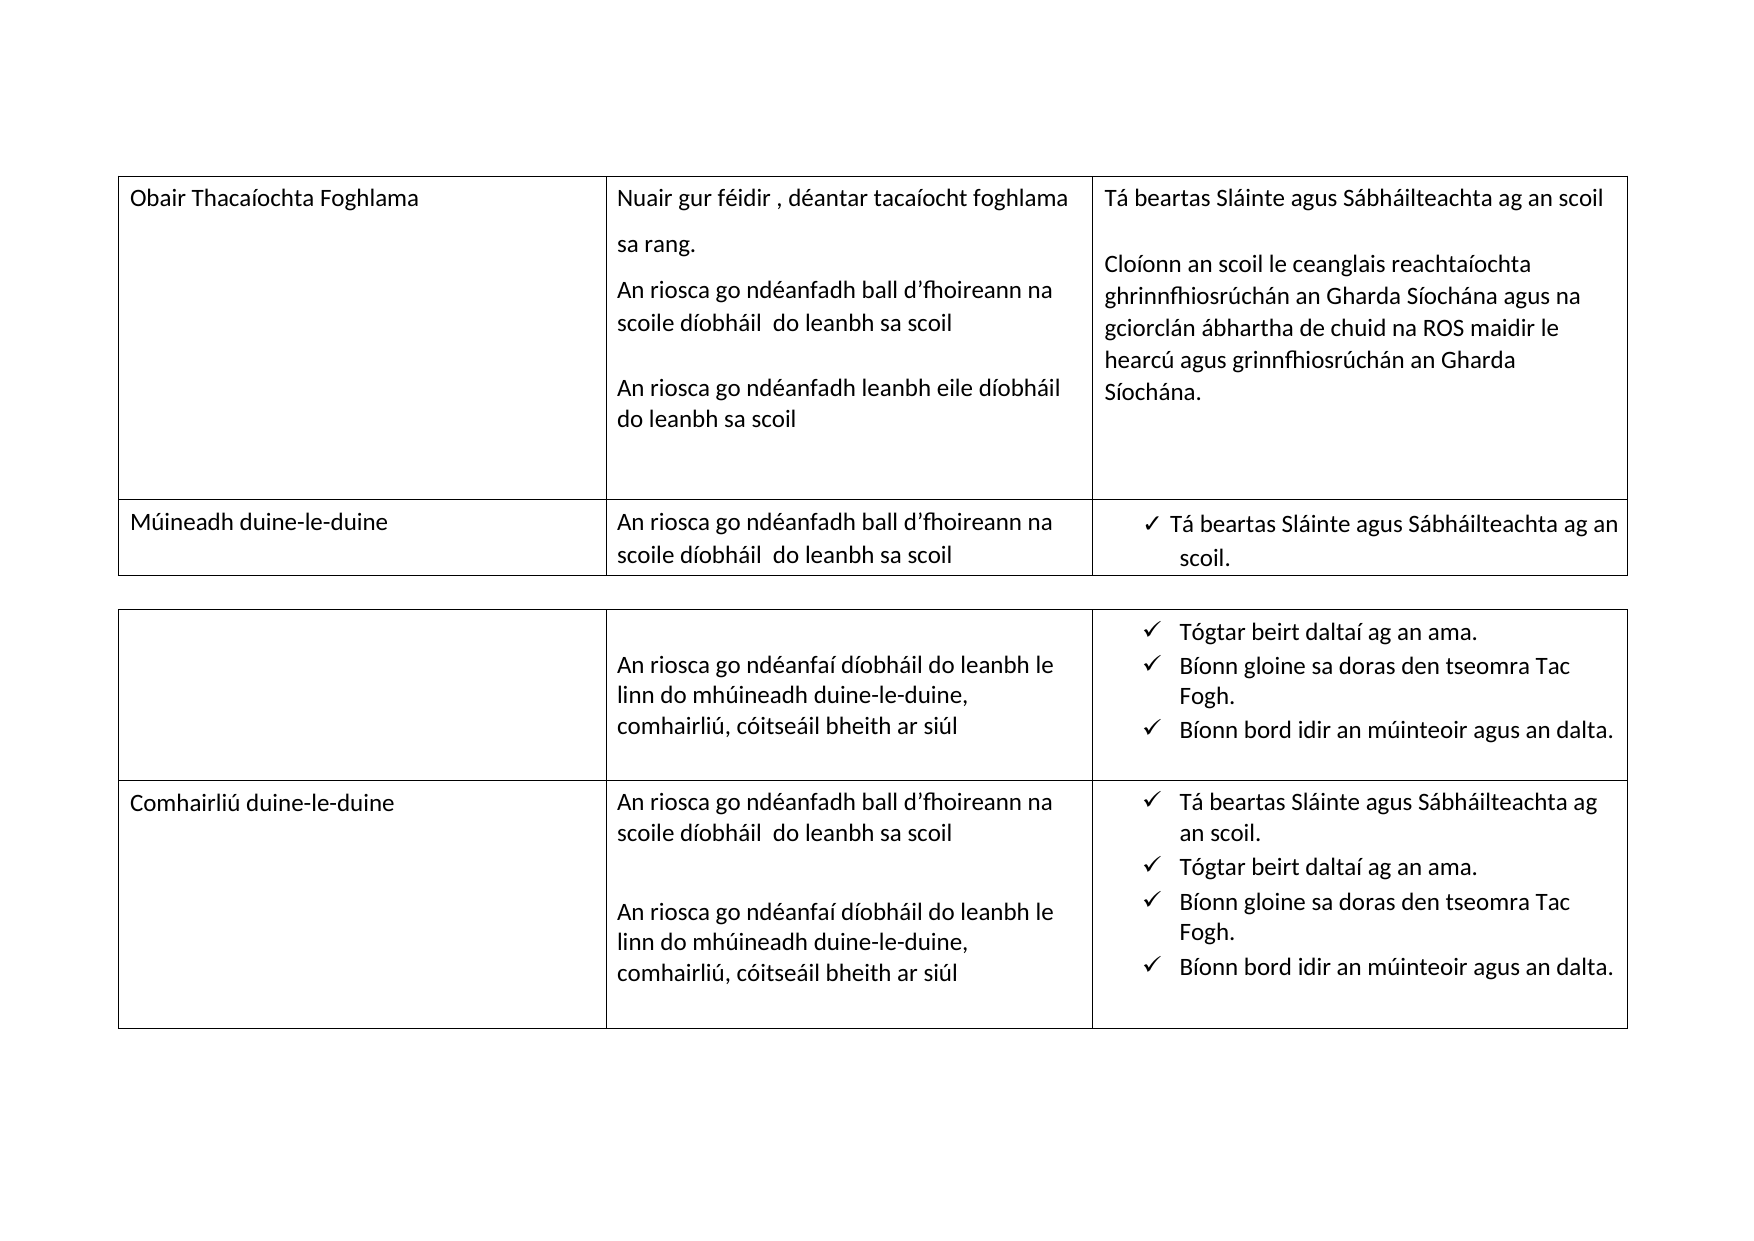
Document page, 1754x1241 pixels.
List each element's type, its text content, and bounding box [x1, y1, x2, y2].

table_cell Múineadh duine-le-duine [119, 500, 606, 575]
table_cell An riosca go ndéanfadh ball d’fhoireann na scoile díobháil do leanbh sa scoil [607, 500, 1092, 575]
table_header An riosca go ndéanfaí díobháil do leanbh le linn do mhúineadh duine-le-duine, comhairliú, cóitseáil bheith ar siúl [607, 610, 1092, 780]
table_cell ✓ Tá beartas Sláinte agus Sábháilteachta ag an scoil. [1093, 500, 1627, 575]
table_cell An riosca go ndéanfadh ball d’fhoireann na scoile díobháil do leanbh sa scoil An riosca go ndéanfaí díobháil do leanbh le linn do mhúineadh duine-le-duine, comhairliú, cóitseáil bheith ar siúl [607, 781, 1092, 1027]
table_cell Tá beartas Sláinte agus Sábháilteachta ag an scoil Cloíonn an scoil le ceanglais reachtaíochta ghrinnfhiosrúchán an Gharda Síochána agus na gciorclán ábhartha de chuid na ROS maidir le hearcú agus grinnfhiosrúchán an Gharda Síochána. [1093, 177, 1627, 499]
table_cell Nuair gur féidir , déantar tacaíocht foghlama sa rang. An riosca go ndéanfadh ball d’fhoireann na scoile díobháil do leanbh sa scoil An riosca go ndéanfadh leanbh eile díobháil do leanbh sa scoil [607, 177, 1092, 499]
table_cell Tá beartas Sláinte agus Sábháilteachta ag an scoil. Tógtar beirt daltaí ag an ama. Bíonn gloine sa doras den tseomra Tac Fogh. Bíonn bord idir an múinteoir agus an dalta. [1093, 781, 1627, 1027]
table_header Tógtar beirt daltaí ag an ama. Bíonn gloine sa doras den tseomra Tac Fogh. Bíonn bord idir an múinteoir agus an dalta. [1093, 610, 1627, 780]
table_cell Comhairliú duine-le-duine [119, 781, 606, 1027]
table_cell Obair Thacaíochta Foghlama [119, 177, 606, 499]
table_header [119, 610, 606, 780]
